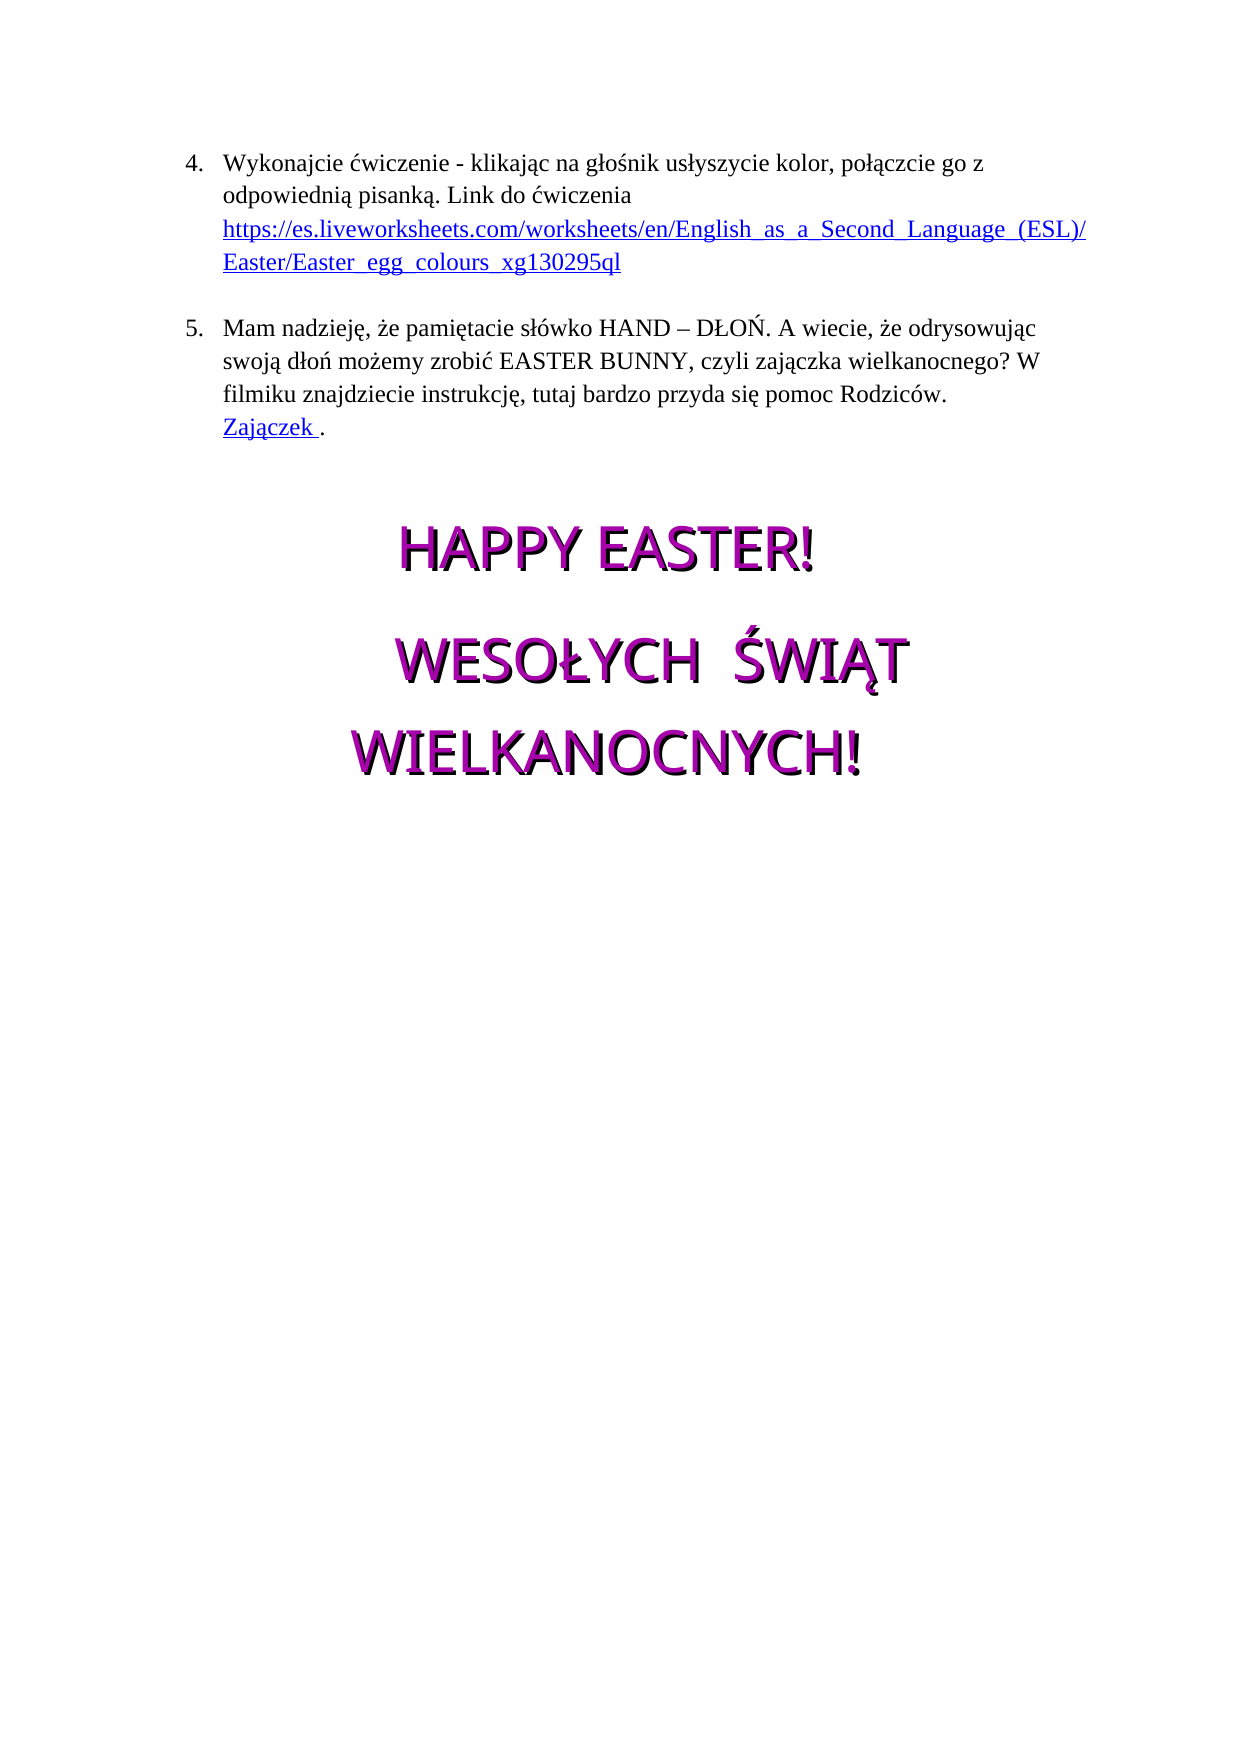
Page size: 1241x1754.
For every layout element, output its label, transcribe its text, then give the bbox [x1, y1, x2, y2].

list Zajączek . [223, 412, 1093, 441]
list Wykonajcie ćwiczenie - klikając na głośnik usłyszycie kolor, połączcie go z odpowiednią pisanką. Link do ćwiczenia https://es.liveworksheets.com/worksheets/en/English_as_a_Second_Language_(ESL)/Easter/Easter_egg_colours_xg130295ql [185, 148, 1093, 275]
list Mam nadzieję, że pamiętacie słówko HAND – DŁOŃ. A wiecie, że odrysowując swoją dłoń możemy zrobić EASTER BUNNY, czyli zajączka wielkanocnego? W filmiku znajdziecie instrukcję, tutaj bardzo przyda się pomoc Rodziców. [185, 313, 1093, 407]
